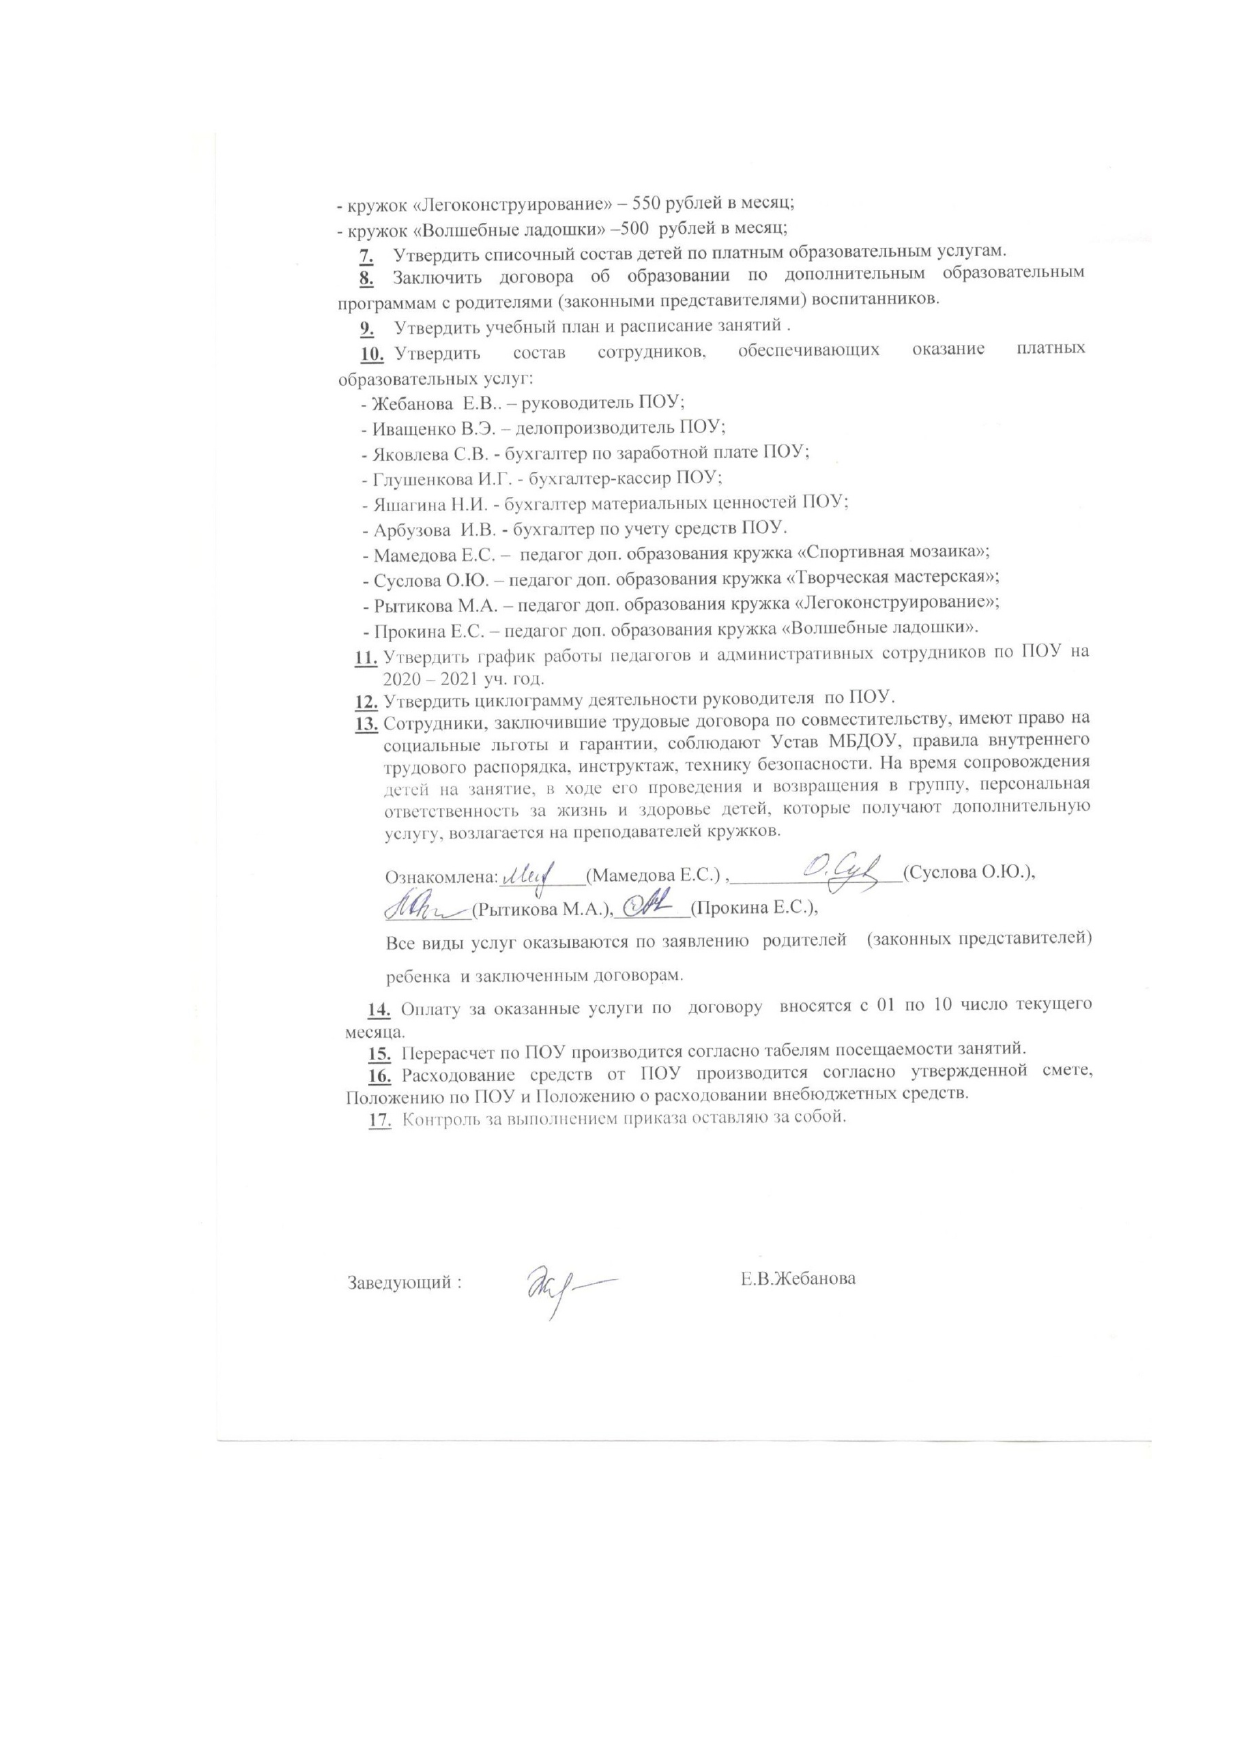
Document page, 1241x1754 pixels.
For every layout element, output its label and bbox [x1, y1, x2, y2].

picture [177, 118, 1152, 1459]
